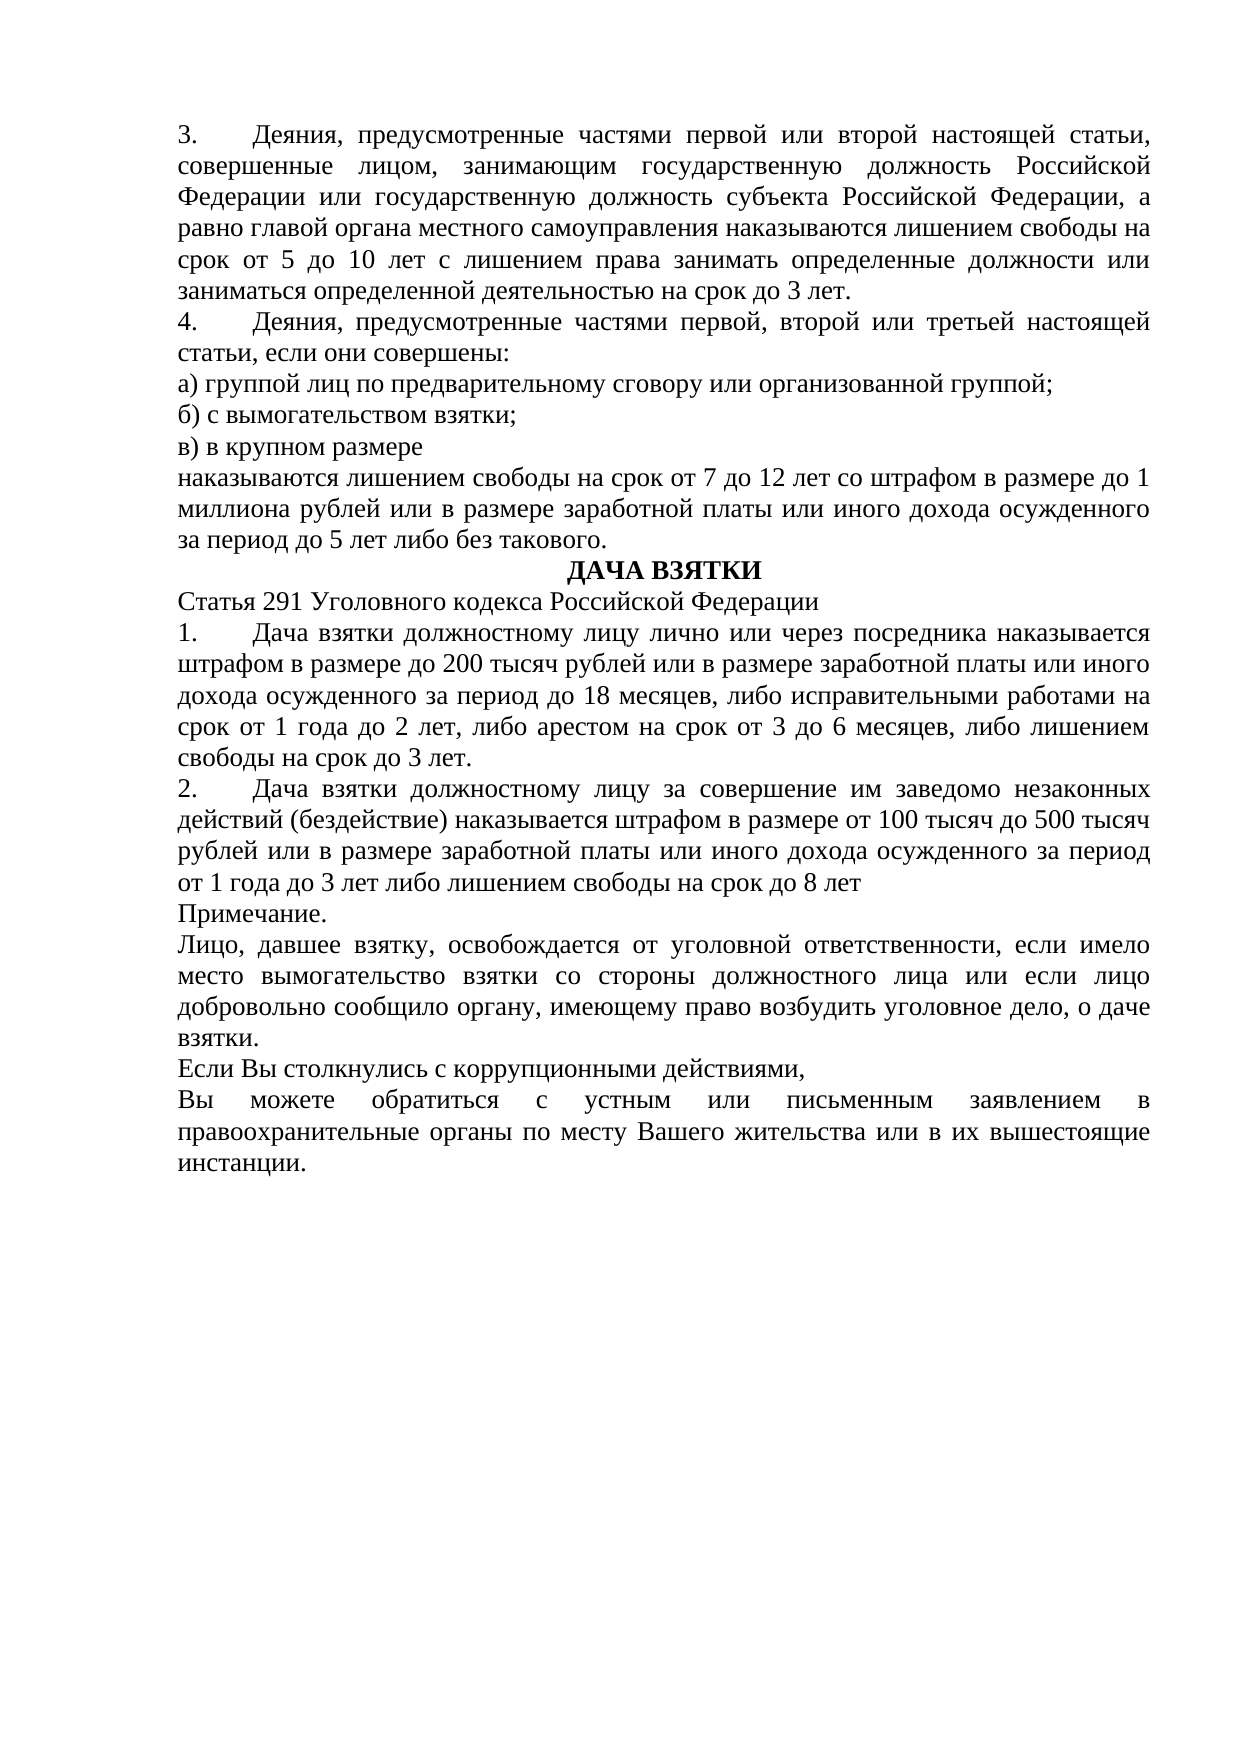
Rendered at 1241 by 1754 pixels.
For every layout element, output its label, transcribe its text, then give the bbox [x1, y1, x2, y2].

text Примечание. [177, 897, 1152, 928]
list Деяния, предусмотренные частями первой, второй или третьей настоящей статьи, если они совершены: [177, 305, 1152, 367]
text Вы можете обратиться с устным или письменным заявлением в правоохранительные органы по месту Вашего жительства или в их вышестоящие инстанции. [177, 1084, 1152, 1177]
list Дача взятки должностному лицу лично или через посредника наказывается штрафом в размере до 200 тысяч рублей или в размере заработной платы или иного дохода осужденного за период до 18 месяцев, либо исправительными работами на срок от 1 года до 2 лет, либо арестом на срок от 3 до 6 месяцев, либо лишением свободы на срок до 3 лет. [177, 616, 1152, 772]
text а) группой лиц по предварительному сговору или организованной группой; [177, 367, 1152, 398]
text Статья 291 Уголовного кодекса Российской Федерации [177, 585, 1152, 616]
text ДАЧА ВЗЯТКИ [177, 554, 1152, 585]
text Лицо, давшее взятку, освобождается от уголовной ответственности, если имело место вымогательство взятки со стороны должностного лица или если лицо добровольно сообщило органу, имеющему право возбудить уголовное дело, о даче взятки. [177, 928, 1152, 1052]
text Если Вы столкнулись с коррупционными действиями, [177, 1052, 1152, 1084]
list Дача взятки должностному лицу за совершение им заведомо незаконных действий (бездействие) наказывается штрафом в размере от 100 тысяч до 500 тысяч рублей или в размере заработной платы или иного дохода осужденного за период от 1 года до 3 лет либо лишением свободы на срок до 8 лет [177, 772, 1152, 897]
text в) в крупном размере [177, 429, 1152, 461]
text наказываются лишением свободы на срок от 7 до 12 лет со штрафом в размере до 1 миллиона рублей или в размере заработной платы или иного дохода осужденного за период до 5 лет либо без такового. [177, 461, 1152, 554]
text б) с вымогательством взятки; [177, 398, 1152, 429]
list Деяния, предусмотренные частями первой или второй настоящей статьи, совершенные лицом, занимающим государственную должность Российской Федерации или государственную должность субъекта Российской Федерации, а равно главой органа местного самоуправления наказываются лишением свободы на срок от 5 до 10 лет с лишением права занимать определенные должности или заниматься определенной деятельностью на срок до 3 лет. [177, 118, 1152, 305]
